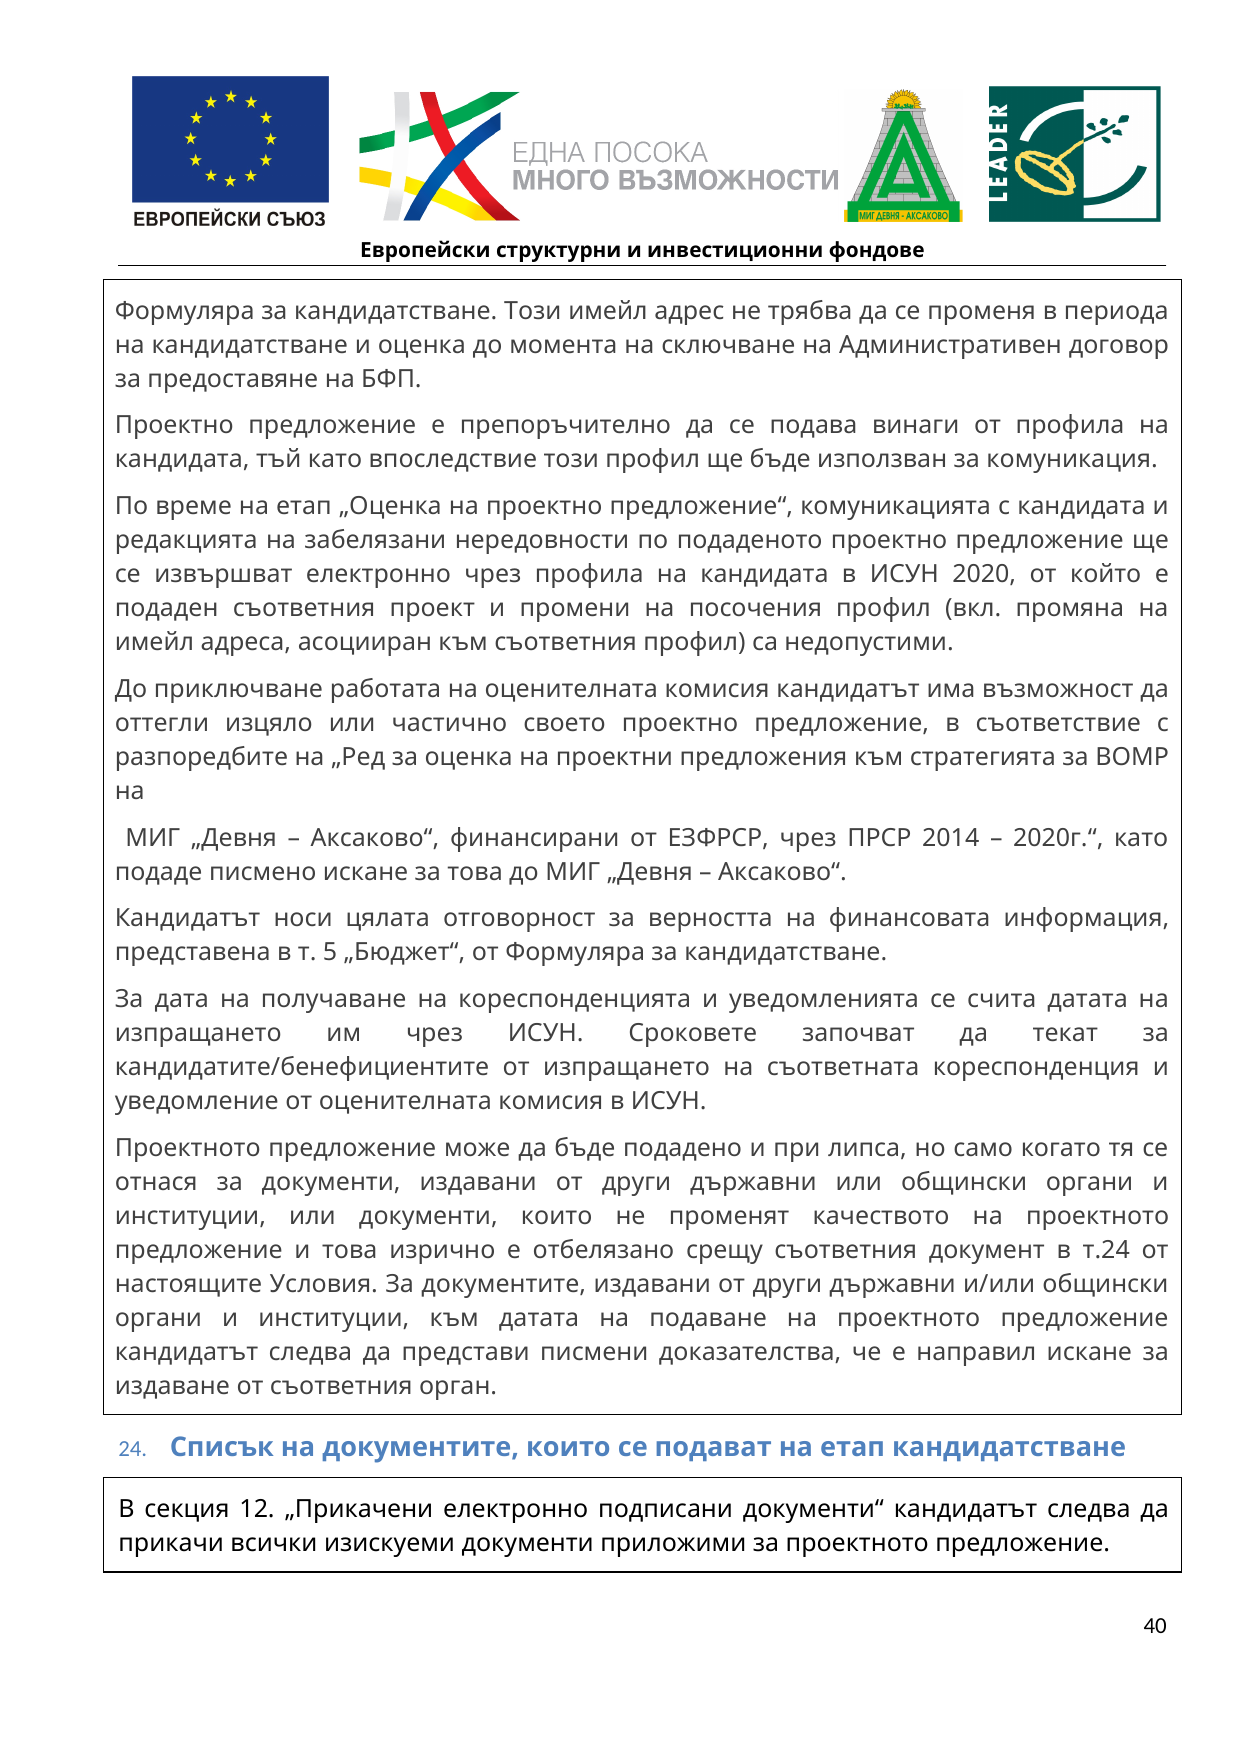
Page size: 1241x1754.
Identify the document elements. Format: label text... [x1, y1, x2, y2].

picture [132, 76, 329, 226]
table_header В секция 12. „Прикачени електронно подписани документи“ кандидатът следва да прикачи всички изискуеми документи приложими за проектното предложение. [104, 1478, 1181, 1571]
picture [844, 89, 963, 222]
picture [359, 89, 839, 222]
picture [989, 86, 1161, 222]
subtitle Списък на документите, които се подават на етап кандидатстване [118, 1428, 1166, 1465]
